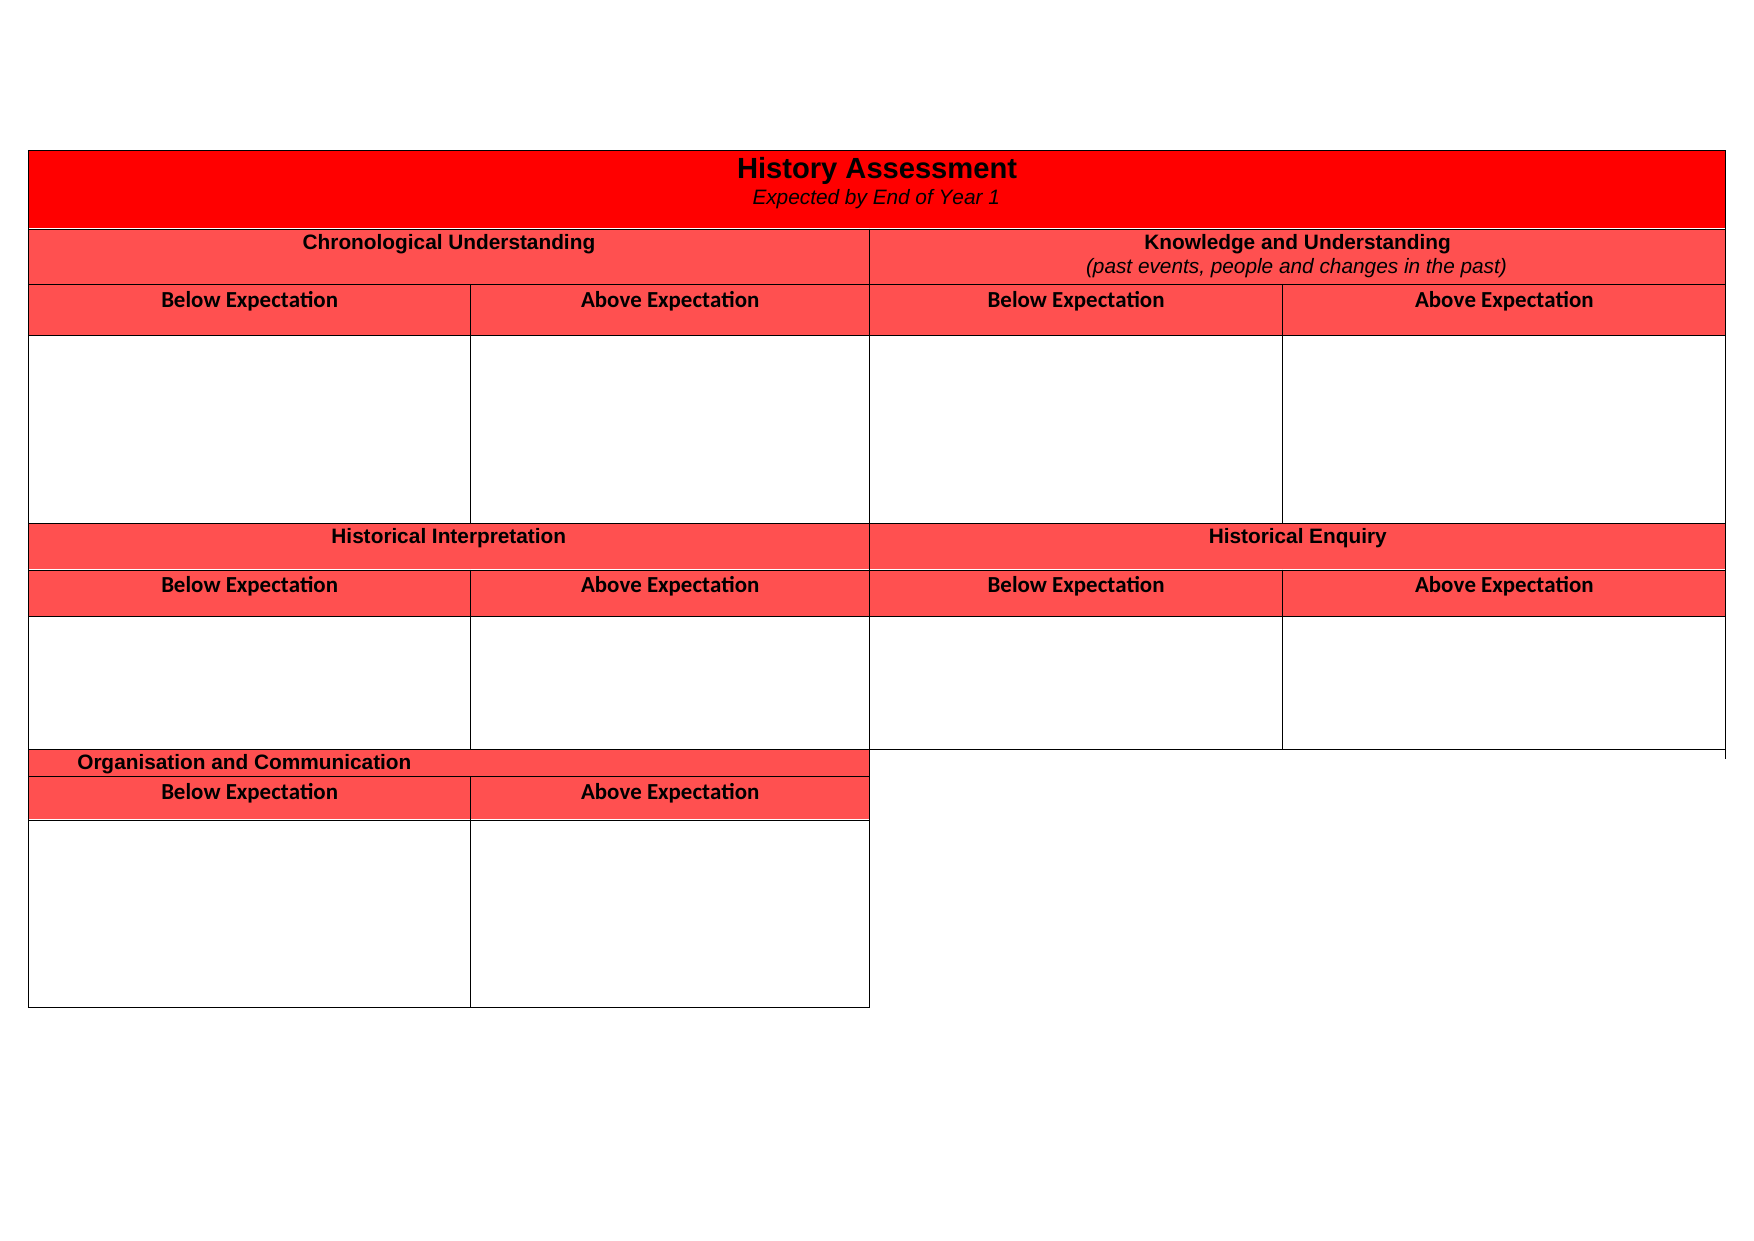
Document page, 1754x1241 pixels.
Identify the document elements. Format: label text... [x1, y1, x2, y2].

table_cell Below Expectation [29, 777, 470, 819]
table_cell Above Expectation [471, 285, 869, 335]
table_cell [1283, 336, 1725, 523]
table_cell Above Expectation [471, 777, 869, 819]
table_cell Historical Interpretation [29, 524, 869, 569]
table_cell [471, 821, 869, 1007]
table_cell Knowledge and Understanding (past events, people and changes in the past) [870, 230, 1725, 284]
table_cell [1283, 617, 1725, 749]
table_cell Above Expectation [471, 571, 869, 616]
table_cell Above Expectation [1283, 285, 1725, 335]
table_cell Above Expectation [1283, 571, 1725, 616]
table_cell [29, 821, 470, 1007]
table_header History Assessment Expected by End of Year 1 [29, 151, 1725, 228]
table_cell Below Expectation [870, 571, 1282, 616]
table_cell Below Expectation [29, 571, 470, 616]
table_cell Chronological Understanding [29, 230, 869, 284]
table_cell [471, 617, 869, 749]
table_cell [471, 336, 869, 523]
table_cell [870, 336, 1282, 523]
table_cell Historical Enquiry [870, 524, 1725, 569]
table_cell Below Expectation [29, 285, 470, 335]
table_cell [29, 336, 470, 523]
table_cell Below Expectation [870, 285, 1282, 335]
table_cell [29, 617, 470, 749]
table_cell [870, 750, 1725, 759]
table_cell [870, 617, 1282, 749]
table_cell Organisation and Communication [29, 750, 869, 776]
